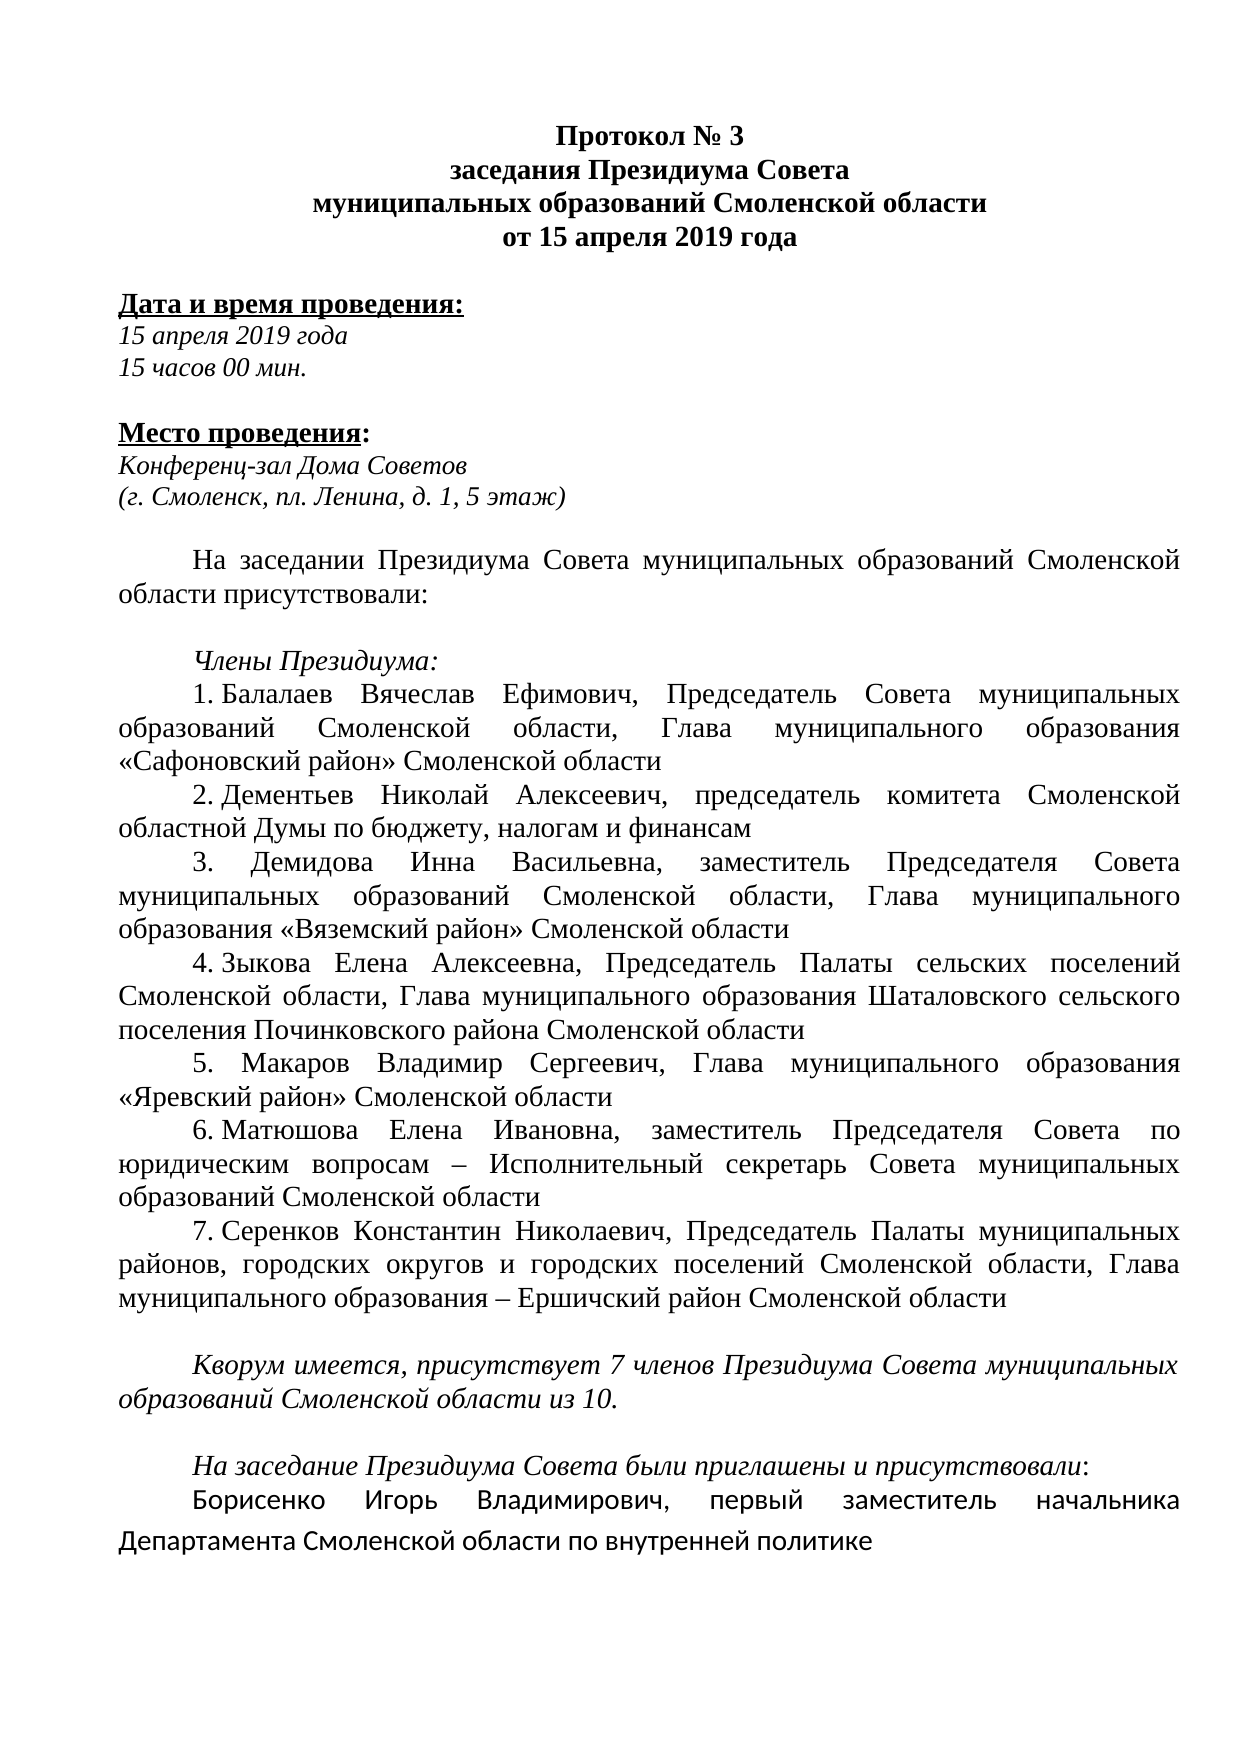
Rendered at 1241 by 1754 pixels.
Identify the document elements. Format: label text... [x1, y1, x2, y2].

text 5. Макаров Владимир Сергеевич, Глава муниципального образования «Яревский район» Смоленской области [118, 1045, 1181, 1112]
list Борисенко Игорь Владимирович, первый заместитель начальника Департамента Смоленской области по внутренней политике [118, 1481, 1181, 1558]
text 7. Серенков Константин Николаевич, Председатель Палаты муниципальных районов, городских округов и городских поселений Смоленской области, Глава муниципального образования – Ершичский район Смоленской области [118, 1213, 1181, 1314]
text Конференц-зал Дома Советов [118, 449, 650, 480]
text Члены Президиума: [118, 643, 1181, 676]
text Протокол № 3 [118, 118, 1181, 152]
text Дата и время проведения: [118, 286, 1181, 319]
text 4. Зыкова Елена Алексеевна, Председатель Палаты сельских поселений Смоленской области, Глава муниципального образования Шаталовского сельского поселения Починковского района Смоленской области [118, 945, 1181, 1045]
text 3. Демидова Инна Васильевна, заместитель Председателя Совета муниципальных образований Смоленской области, Глава муниципального образования «Вяземский район» Смоленской области [118, 844, 1181, 945]
text 6. Матюшова Елена Ивановна, заместитель Председателя Совета по юридическим вопросам – Исполнительный секретарь Совета муниципальных образований Смоленской области [118, 1112, 1181, 1213]
text Место проведения: [118, 415, 650, 449]
text На заседание Президиума Совета были приглашены и присутствовали: [118, 1448, 1181, 1481]
text от 15 апреля 2019 года [118, 219, 1181, 252]
text На заседании Президиума Совета муниципальных образований Смоленской области присутствовали: [118, 542, 1181, 609]
text муниципальных образований Смоленской области [118, 185, 1181, 219]
text (г. Смоленск, пл. Ленина, д. 1, 5 этаж) [118, 480, 650, 511]
text заседания Президиума Совета [118, 152, 1181, 185]
text 15 апреля 2019 года [118, 319, 650, 351]
text 15 часов 00 мин. [118, 351, 650, 382]
text 2. Дементьев Николай Алексеевич, председатель комитета Смоленской областной Думы по бюджету, налогам и финансам [118, 777, 1181, 844]
text 1. Балалаев Вячеслав Ефимович, Председатель Совета муниципальных образований Смоленской области, Глава муниципального образования «Сафоновский район» Смоленской области [118, 676, 1181, 777]
text Кворум имеется, присутствует 7 членов Президиума Совета муниципальных образований Смоленской области из 10. [118, 1347, 1181, 1414]
